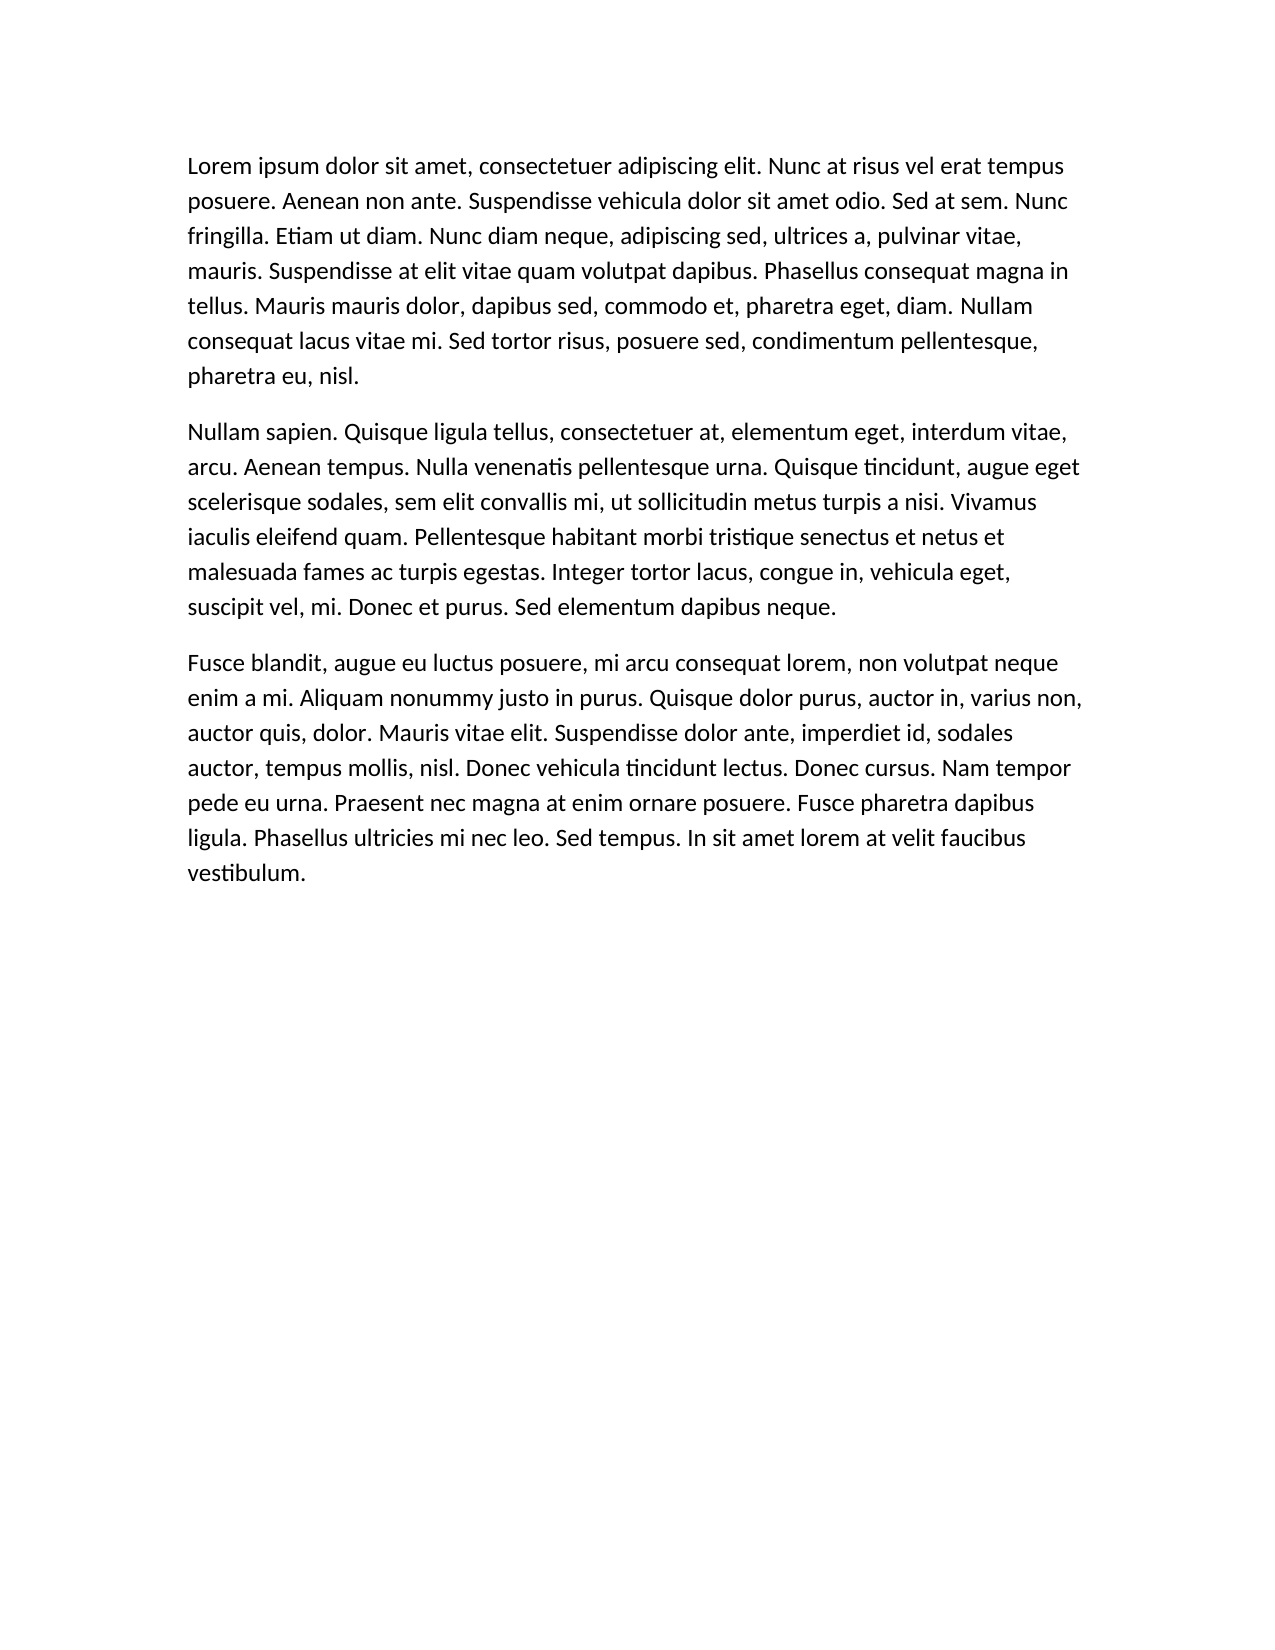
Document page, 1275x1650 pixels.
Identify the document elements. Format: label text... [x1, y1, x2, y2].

text Fusce blandit, augue eu luctus posuere, mi arcu consequat lorem, non volutpat neque enim a mi. Aliquam nonummy justo in purus. Quisque dolor purus, auctor in, varius non, auctor quis, dolor. Mauris vitae elit. Suspendisse dolor ante, imperdiet id, sodales auctor, tempus mollis, nisl. Donec vehicula tincidunt lectus. Donec cursus. Nam tempor pede eu urna. Praesent nec magna at enim ornare posuere. Fusce pharetra dapibus ligula. Phasellus ultricies mi nec leo. Sed tempus. In sit amet lorem at velit faucibus vestibulum. [187, 647, 1087, 887]
text Lorem ipsum dolor sit amet, consectetuer adipiscing elit. Nunc at risus vel erat tempus posuere. Aenean non ante. Suspendisse vehicula dolor sit amet odio. Sed at sem. Nunc fringilla. Etiam ut diam. Nunc diam neque, adipiscing sed, ultrices a, pulvinar vitae, mauris. Suspendisse at elit vitae quam volutpat dapibus. Phasellus consequat magna in tellus. Mauris mauris dolor, dapibus sed, commodo et, pharetra eget, diam. Nullam consequat lacus vitae mi. Sed tortor risus, posuere sed, condimentum pellentesque, pharetra eu, nisl. [187, 150, 1087, 391]
text Nullam sapien. Quisque ligula tellus, consectetuer at, elementum eget, interdum vitae, arcu. Aenean tempus. Nulla venenatis pellentesque urna. Quisque tincidunt, augue eget scelerisque sodales, sem elit convallis mi, ut sollicitudin metus turpis a nisi. Vivamus iaculis eleifend quam. Pellentesque habitant morbi tristique senectus et netus et malesuada fames ac turpis egestas. Integer tortor lacus, congue in, vehicula eget, suscipit vel, mi. Donec et purus. Sed elementum dapibus neque. [187, 416, 1087, 621]
